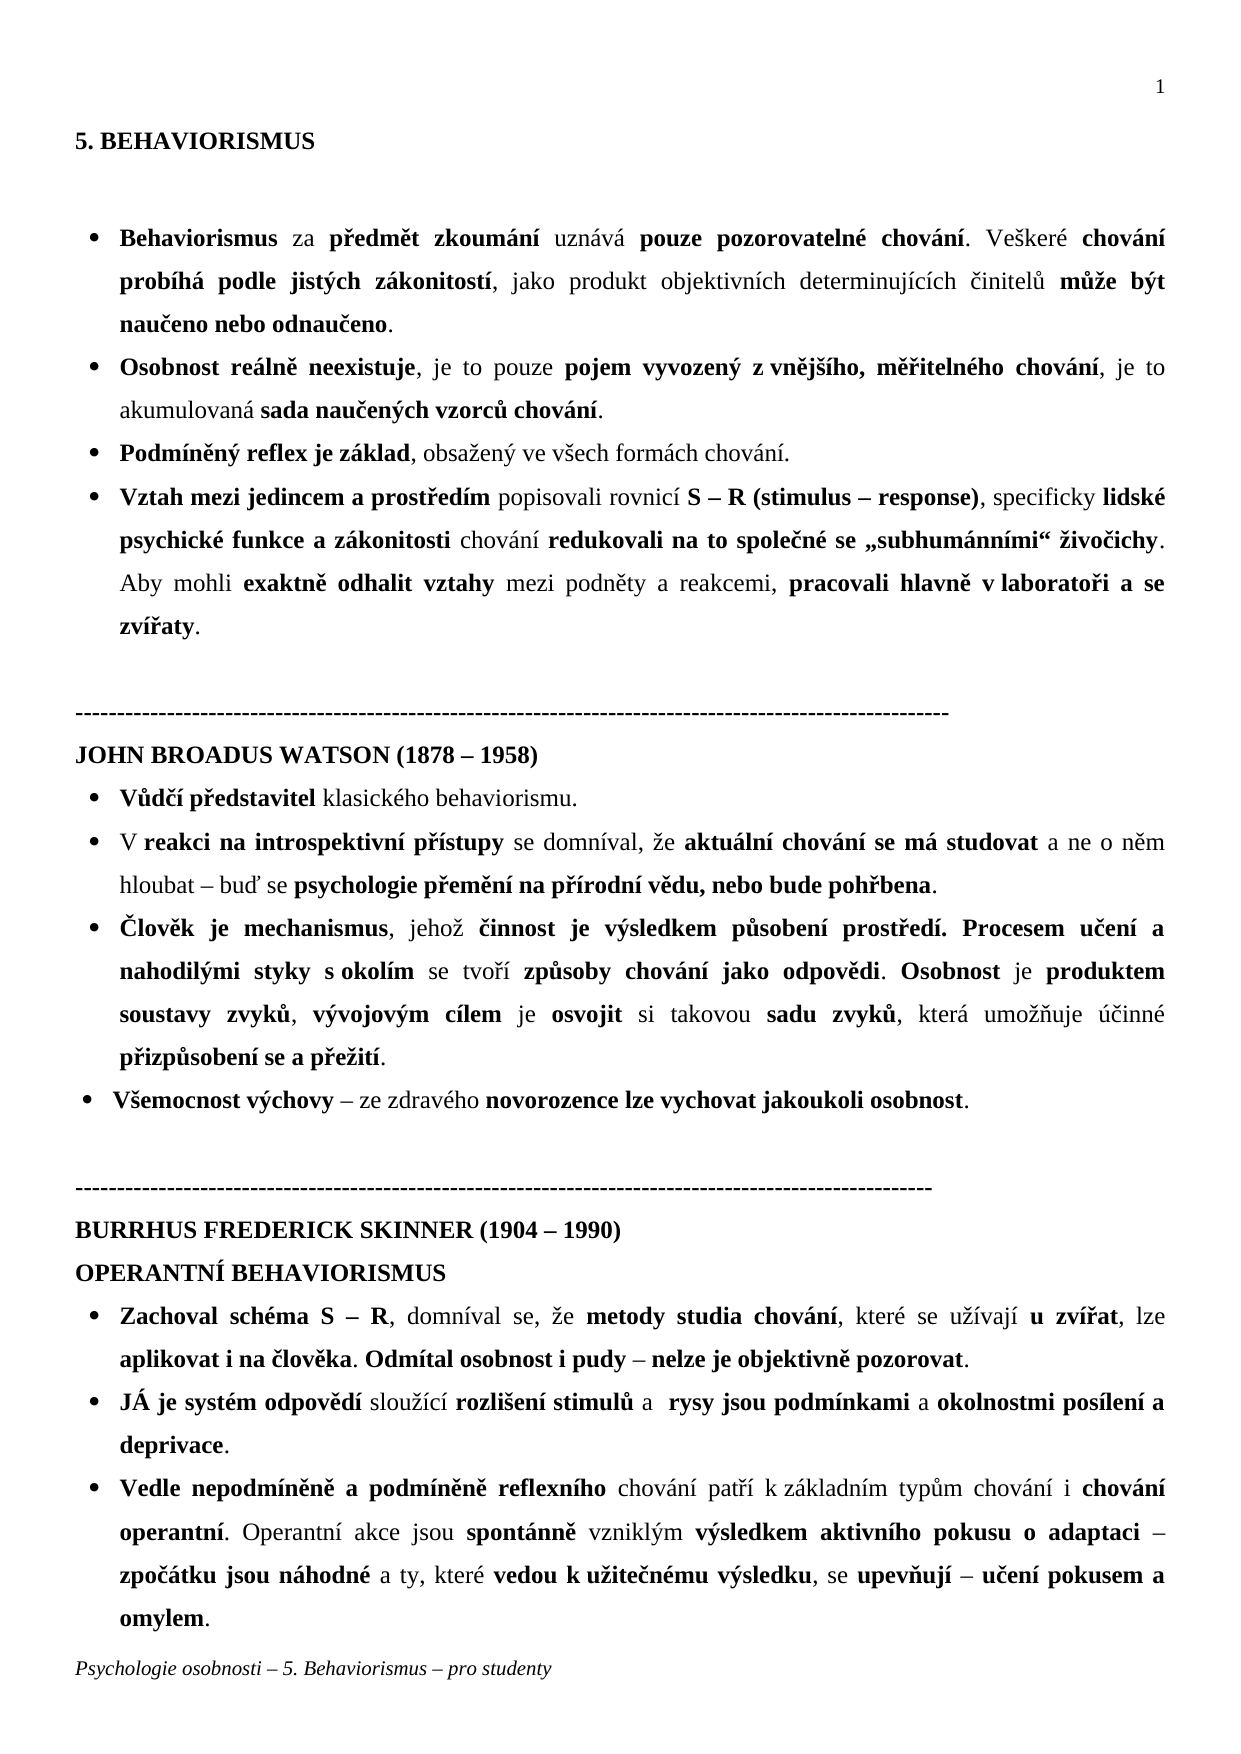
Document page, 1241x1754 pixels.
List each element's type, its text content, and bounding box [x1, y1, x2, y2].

text --------------------------------------------------------------------------------------------------------- [75, 697, 1165, 726]
list Behaviorismus za předmět zkoumání uznává pouze pozorovatelné chování. Veškeré chování probíhá podle jistých zákonitostí, jako produkt objektivních determinujících činitelů může být naučeno nebo odnaučeno. [90, 223, 1165, 338]
list Všemocnost výchovy – ze zdravého novorozence lze vychovat jakoukoli osobnost. [83, 1085, 1165, 1114]
list Člověk je mechanismus, jehož činnost je výsledkem působení prostředí. Procesem učení a nahodilými styky s okolím se tvoří způsoby chování jako odpovědi. Osobnost je produktem soustavy zvyků, vývojovým cílem je osvojit si takovou sadu zvyků, která umožňuje účinné přizpůsobení se a přežití. [90, 913, 1165, 1071]
text OPERANTNÍ BEHAVIORISMUS [75, 1258, 1165, 1287]
list JÁ je systém odpovědí sloužící rozlišení stimulů a rysy jsou podmínkami a okolnostmi posílení a deprivace. [90, 1387, 1165, 1459]
text ------------------------------------------------------------------------------------------------------- [75, 1172, 1165, 1200]
list Osobnost reálně neexistuje, je to pouze pojem vyvozený z vnějšího, měřitelného chování, je to akumulovaná sada naučených vzorců chování. [90, 352, 1165, 424]
text 5. BEHAVIORISMUS [75, 126, 1165, 154]
text JOHN BROADUS WATSON (1878 – 1958) [75, 740, 1165, 769]
list Vůdčí představitel klasického behaviorismu. [90, 783, 1165, 812]
list Zachoval schéma S – R, domníval se, že metody studia chování, které se užívají u zvířat, lze aplikovat i na člověka. Odmítal osobnost i pudy – nelze je objektivně pozorovat. [90, 1301, 1165, 1373]
text BURRHUS FREDERICK SKINNER (1904 – 1990) [75, 1215, 1165, 1243]
list Podmíněný reflex je základ, obsažený ve všech formách chování. [90, 438, 1165, 467]
list V reakci na introspektivní přístupy se domníval, že aktuální chování se má studovat a ne o něm hloubat – buď se psychologie přemění na přírodní vědu, nebo bude pohřbena. [90, 827, 1165, 898]
list Vztah mezi jedincem a prostředím popisovali rovnicí S – R (stimulus – response), specificky lidské psychické funkce a zákonitosti chování redukovali na to společné se „subhumánními“ živočichy. Aby mohli exaktně odhalit vztahy mezi podněty a reakcemi, pracovali hlavně v laboratoři a se zvířaty. [90, 482, 1165, 640]
list Vedle nepodmíněně a podmíněně reflexního chování patří k základním typům chování i chování operantní. Operantní akce jsou spontánně vzniklým výsledkem aktivního pokusu o adaptaci – zpočátku jsou náhodné a ty, které vedou k užitečnému výsledku, se upevňují – učení pokusem a omylem. [90, 1473, 1165, 1632]
